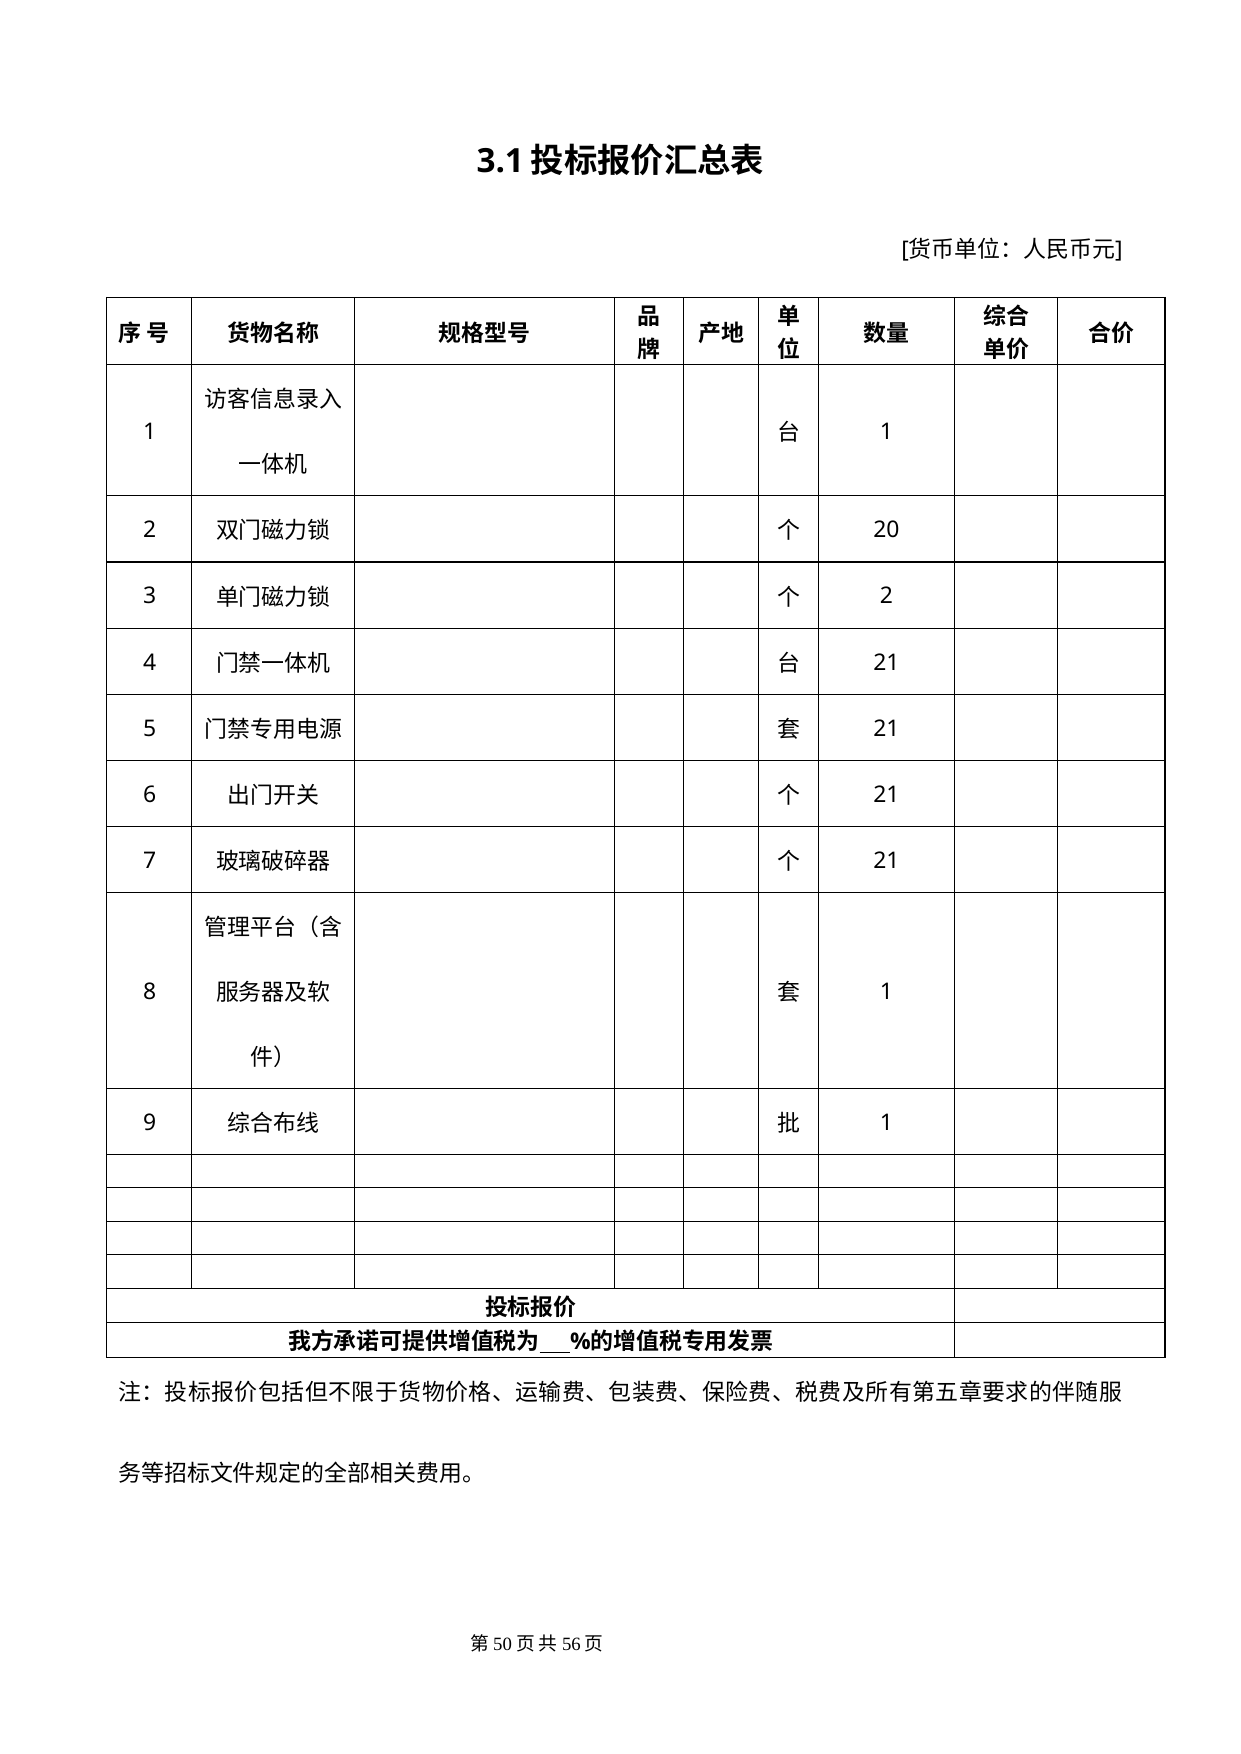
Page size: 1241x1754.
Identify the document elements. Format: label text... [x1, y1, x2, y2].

table_cell [615, 1222, 683, 1254]
table_cell [355, 893, 614, 1088]
table_cell 个 [759, 496, 818, 561]
table_cell [684, 1155, 758, 1187]
table_cell [955, 496, 1057, 561]
text [货币单位：人民币元] [118, 215, 1122, 280]
table_cell 个 [759, 827, 818, 892]
table_cell [1058, 1222, 1164, 1254]
table_cell 批 [759, 1089, 818, 1154]
table_cell [615, 761, 683, 826]
table_cell [955, 893, 1057, 1088]
table_header 规格型号 [355, 298, 614, 364]
table_cell [615, 695, 683, 759]
table_cell [615, 827, 683, 892]
table_header 综合 单价 [955, 298, 1057, 364]
table_cell [615, 1089, 683, 1154]
table_header 货物名称 [192, 298, 354, 364]
table_cell [1058, 563, 1164, 627]
table_cell [684, 629, 758, 693]
table_cell [355, 1155, 614, 1187]
table_cell [355, 761, 614, 826]
table_cell 双门磁力锁 [192, 496, 354, 561]
table_cell 综合布线 [192, 1089, 354, 1154]
table_cell [684, 563, 758, 627]
table_cell [955, 1089, 1057, 1154]
table_cell [1058, 893, 1164, 1088]
table_cell [759, 1255, 818, 1288]
table_cell [1058, 365, 1164, 495]
table_cell [355, 563, 614, 627]
table_cell 玻璃破碎器 [192, 827, 354, 892]
table_header 合价 [1058, 298, 1164, 364]
table_cell [355, 1089, 614, 1154]
table_cell [955, 1255, 1057, 1288]
table_cell 我方承诺可提供增值税为 %的增值税专用发票 [107, 1323, 954, 1357]
table_cell [759, 1222, 818, 1254]
table_cell [955, 1222, 1057, 1254]
table_cell [355, 827, 614, 892]
table_cell [107, 1155, 191, 1187]
table_cell 6 [107, 761, 191, 826]
table_cell 21 [819, 695, 954, 759]
table_cell [355, 1255, 614, 1288]
table_header 单位 [759, 298, 818, 364]
table_cell [107, 1222, 191, 1254]
table_cell 7 [107, 827, 191, 892]
table_cell [684, 1255, 758, 1288]
table_cell [615, 1155, 683, 1187]
table_cell [1058, 761, 1164, 826]
table_cell [1058, 1188, 1164, 1221]
table_cell [759, 1188, 818, 1221]
table_cell [192, 1255, 354, 1288]
table_cell [684, 827, 758, 892]
text 3.1投标报价汇总表 [118, 126, 1122, 191]
table_cell [615, 563, 683, 627]
table_cell 门禁专用电源 [192, 695, 354, 759]
table_header 品 牌 [615, 298, 683, 364]
table_cell [684, 1188, 758, 1221]
table_cell [1058, 629, 1164, 693]
table_cell [355, 1188, 614, 1221]
table_cell 个 [759, 761, 818, 826]
table_cell [955, 1188, 1057, 1221]
table_cell 2 [107, 496, 191, 561]
table_cell 2 [819, 563, 954, 627]
table_header 数量 [819, 298, 954, 364]
table_cell [615, 365, 683, 495]
table_cell 21 [819, 629, 954, 693]
table_cell [615, 893, 683, 1088]
table_cell [1058, 695, 1164, 759]
table_cell 门禁一体机 [192, 629, 354, 693]
table_header 产地 [684, 298, 758, 364]
table_cell [1058, 496, 1164, 561]
table_cell [684, 1089, 758, 1154]
table_cell 3 [107, 563, 191, 627]
table_cell [819, 1222, 954, 1254]
table_cell [684, 496, 758, 561]
table_cell 个 [759, 563, 818, 627]
table_cell [1058, 827, 1164, 892]
table_cell [615, 629, 683, 693]
table_cell 1 [107, 365, 191, 495]
table_cell [955, 761, 1057, 826]
table_cell [819, 1188, 954, 1221]
table_cell 8 [107, 893, 191, 1088]
table_cell [107, 1255, 191, 1288]
table_cell [955, 827, 1057, 892]
table_header 序 号 [107, 298, 191, 364]
table_cell 管理平台（含服务器及软件） [192, 893, 354, 1088]
table_cell 套 [759, 893, 818, 1088]
table_cell [684, 695, 758, 759]
table_cell [955, 695, 1057, 759]
table_cell 出门开关 [192, 761, 354, 826]
table_cell 9 [107, 1089, 191, 1154]
table_cell [355, 695, 614, 759]
table_cell 套 [759, 695, 818, 759]
table_cell [355, 629, 614, 693]
table_cell [955, 1155, 1057, 1187]
table_cell 21 [819, 761, 954, 826]
text 注：投标报价包括但不限于货物价格、运输费、包装费、保险费、税费及所有第五章要求的伴随服务等招标文件规定的全部相关费用。 [118, 1358, 1122, 1504]
table_cell 1 [819, 365, 954, 495]
table_cell [192, 1155, 354, 1187]
table_cell [192, 1188, 354, 1221]
table_cell 台 [759, 629, 818, 693]
table_cell 投标报价 [107, 1289, 954, 1322]
table_cell [355, 496, 614, 561]
table_cell [684, 1222, 758, 1254]
table_cell [192, 1222, 354, 1254]
table_cell [615, 1188, 683, 1221]
table_cell [955, 563, 1057, 627]
table_cell [819, 1255, 954, 1288]
table_cell 21 [819, 827, 954, 892]
table_cell [955, 1289, 1164, 1322]
table_cell [684, 761, 758, 826]
table_cell 20 [819, 496, 954, 561]
table_cell [684, 893, 758, 1088]
table_cell 台 [759, 365, 818, 495]
table_cell 1 [819, 893, 954, 1088]
table_cell [955, 1323, 1164, 1357]
table_cell [615, 1255, 683, 1288]
table_cell 单门磁力锁 [192, 563, 354, 627]
table_cell 访客信息录入一体机 [192, 365, 354, 495]
table_cell [1058, 1089, 1164, 1154]
table_cell [355, 365, 614, 495]
table_cell 4 [107, 629, 191, 693]
table_cell [684, 365, 758, 495]
table_cell [759, 1155, 818, 1187]
table_cell [1058, 1155, 1164, 1187]
table_cell [1058, 1255, 1164, 1288]
table_cell [615, 496, 683, 561]
table_cell 1 [819, 1089, 954, 1154]
table_cell [819, 1155, 954, 1187]
table_cell 5 [107, 695, 191, 759]
table_cell [955, 629, 1057, 693]
table_cell [355, 1222, 614, 1254]
table_cell [955, 365, 1057, 495]
table_cell [107, 1188, 191, 1221]
